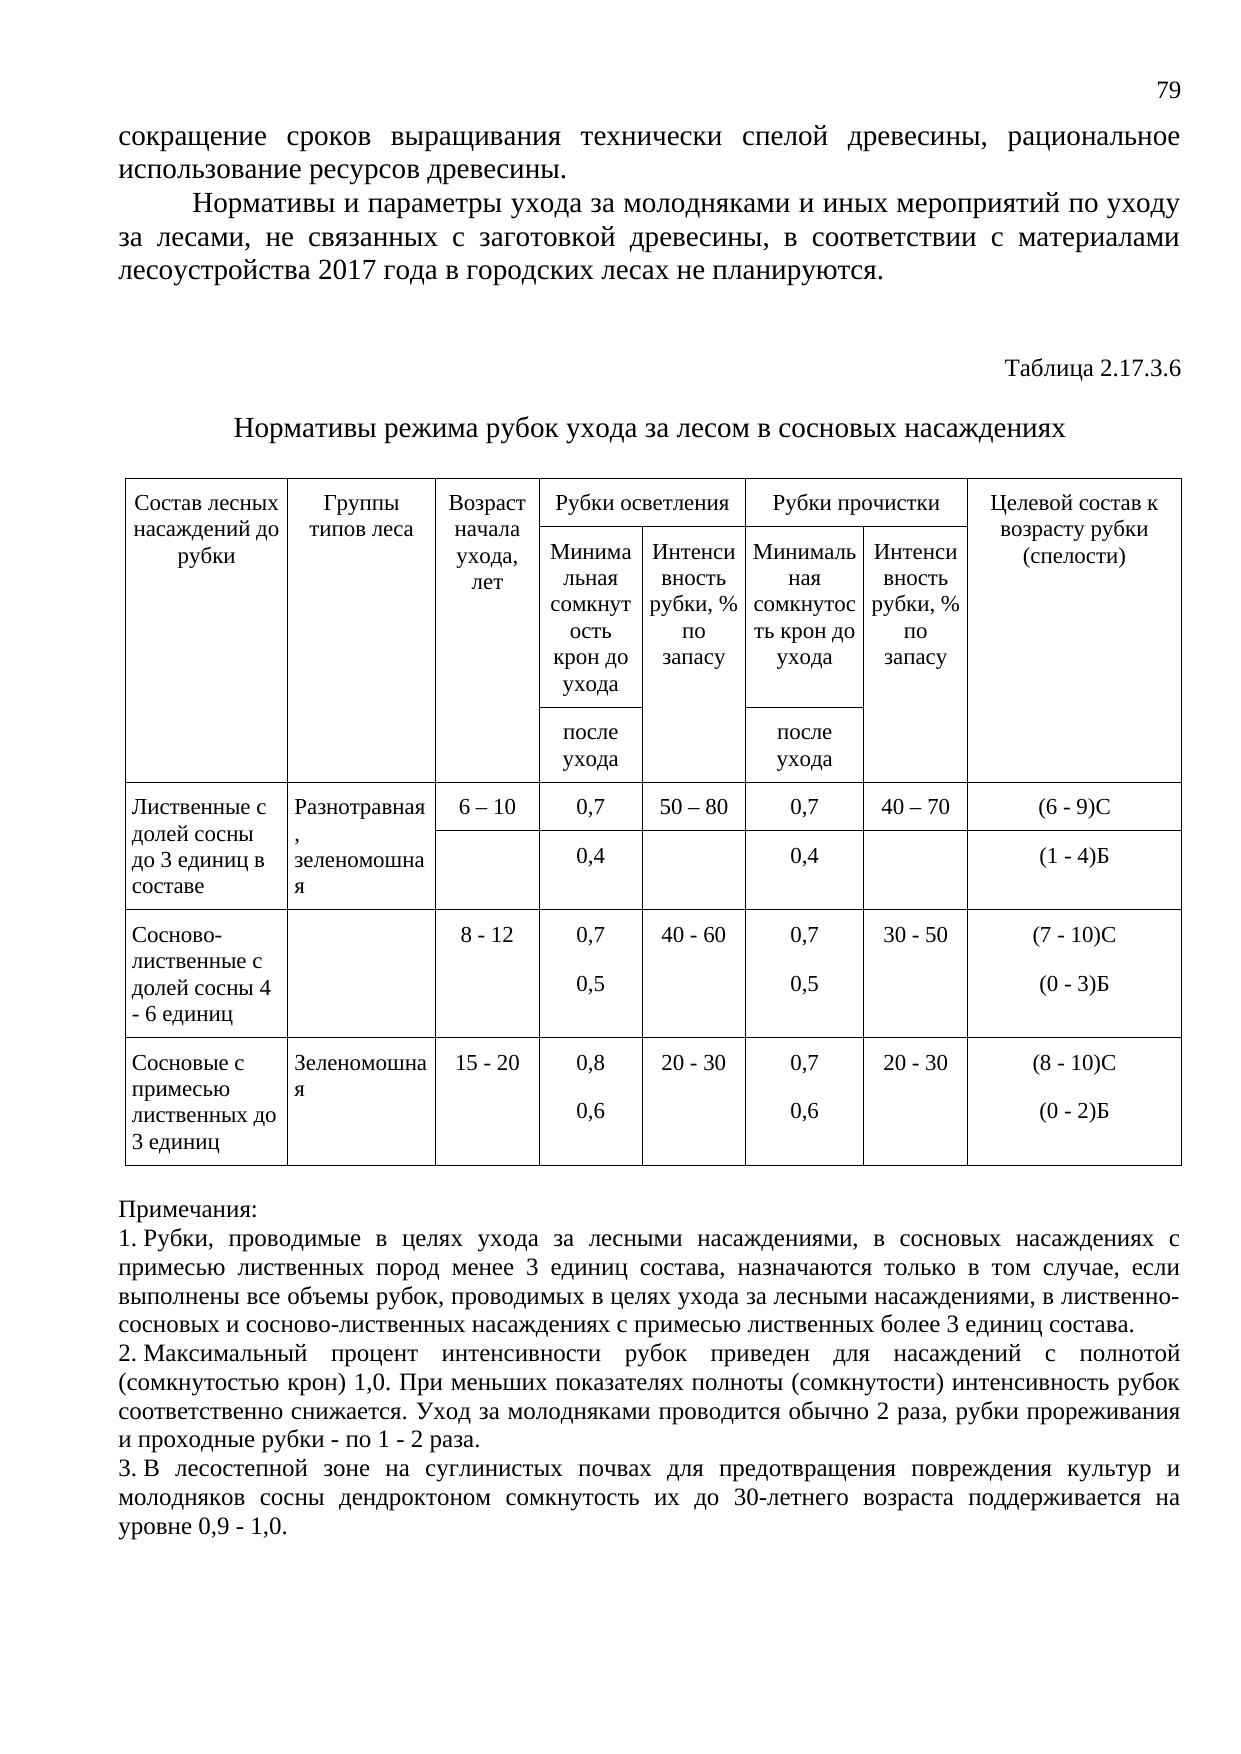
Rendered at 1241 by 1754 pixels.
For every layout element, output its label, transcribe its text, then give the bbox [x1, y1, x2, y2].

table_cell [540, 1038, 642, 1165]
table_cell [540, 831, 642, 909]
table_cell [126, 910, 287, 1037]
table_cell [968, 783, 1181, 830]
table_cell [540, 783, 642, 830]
text Таблица 2.17.3.6 [118, 353, 1181, 382]
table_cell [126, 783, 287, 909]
text 3. В лесостепной зоне на суглинистых почвах для предотвращения повреждения культур и молодняков сосны дендроктоном сомкнутость их до 30-летнего возраста поддерживается на уровне 0,9 - 1,0. [118, 1453, 1181, 1539]
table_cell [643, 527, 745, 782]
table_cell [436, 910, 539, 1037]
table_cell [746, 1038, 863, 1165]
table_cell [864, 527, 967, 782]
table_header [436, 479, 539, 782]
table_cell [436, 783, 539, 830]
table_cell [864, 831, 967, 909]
text 1. Рубки, проводимые в целях ухода за лесными насаждениями, в сосновых насаждениях с примесью лиственных пород менее 3 единиц состава, назначаются только в том случае, если выполнены все объемы рубок, проводимых в целях ухода за лесными насаждениями, в лиственно-сосновых и сосново-лиственных насаждениях с примесью лиственных более 3 единиц состава. [118, 1223, 1181, 1338]
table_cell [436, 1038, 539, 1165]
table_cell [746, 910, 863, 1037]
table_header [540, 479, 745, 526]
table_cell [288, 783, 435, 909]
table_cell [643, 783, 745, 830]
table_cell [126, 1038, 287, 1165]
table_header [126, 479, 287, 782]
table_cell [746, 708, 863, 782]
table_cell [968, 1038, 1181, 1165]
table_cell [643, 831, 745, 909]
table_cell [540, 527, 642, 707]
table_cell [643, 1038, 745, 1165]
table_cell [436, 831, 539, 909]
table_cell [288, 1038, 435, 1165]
text Нормативы режима рубок ухода за лесом в сосновых насаждениях [118, 410, 1181, 444]
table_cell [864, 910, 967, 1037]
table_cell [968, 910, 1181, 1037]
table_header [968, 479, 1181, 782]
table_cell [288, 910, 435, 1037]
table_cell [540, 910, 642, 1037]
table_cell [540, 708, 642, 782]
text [118, 118, 1181, 185]
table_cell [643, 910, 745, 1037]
text 2. Максимальный процент интенсивности рубок приведен для насаждений с полнотой (сомкнутостью крон) 1,0. При меньших показателях полноты (сомкнутости) интенсивность рубок соответственно снижается. Уход за молодняками проводится обычно 2 раза, рубки прореживания и проходные рубки - по 1 - 2 раза. [118, 1338, 1181, 1453]
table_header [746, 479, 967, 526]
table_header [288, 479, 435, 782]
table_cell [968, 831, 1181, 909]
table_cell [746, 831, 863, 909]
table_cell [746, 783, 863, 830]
text Примечания: [118, 1194, 1181, 1223]
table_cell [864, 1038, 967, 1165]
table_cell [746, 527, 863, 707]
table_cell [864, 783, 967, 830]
text Нормативы и параметры ухода за молодняками и иных мероприятий по уходу за лесами, не связанных с заготовкой древесины, в соответствии с материалами лесоустройства 2017 года в городских лесах не планируются. [118, 185, 1181, 286]
